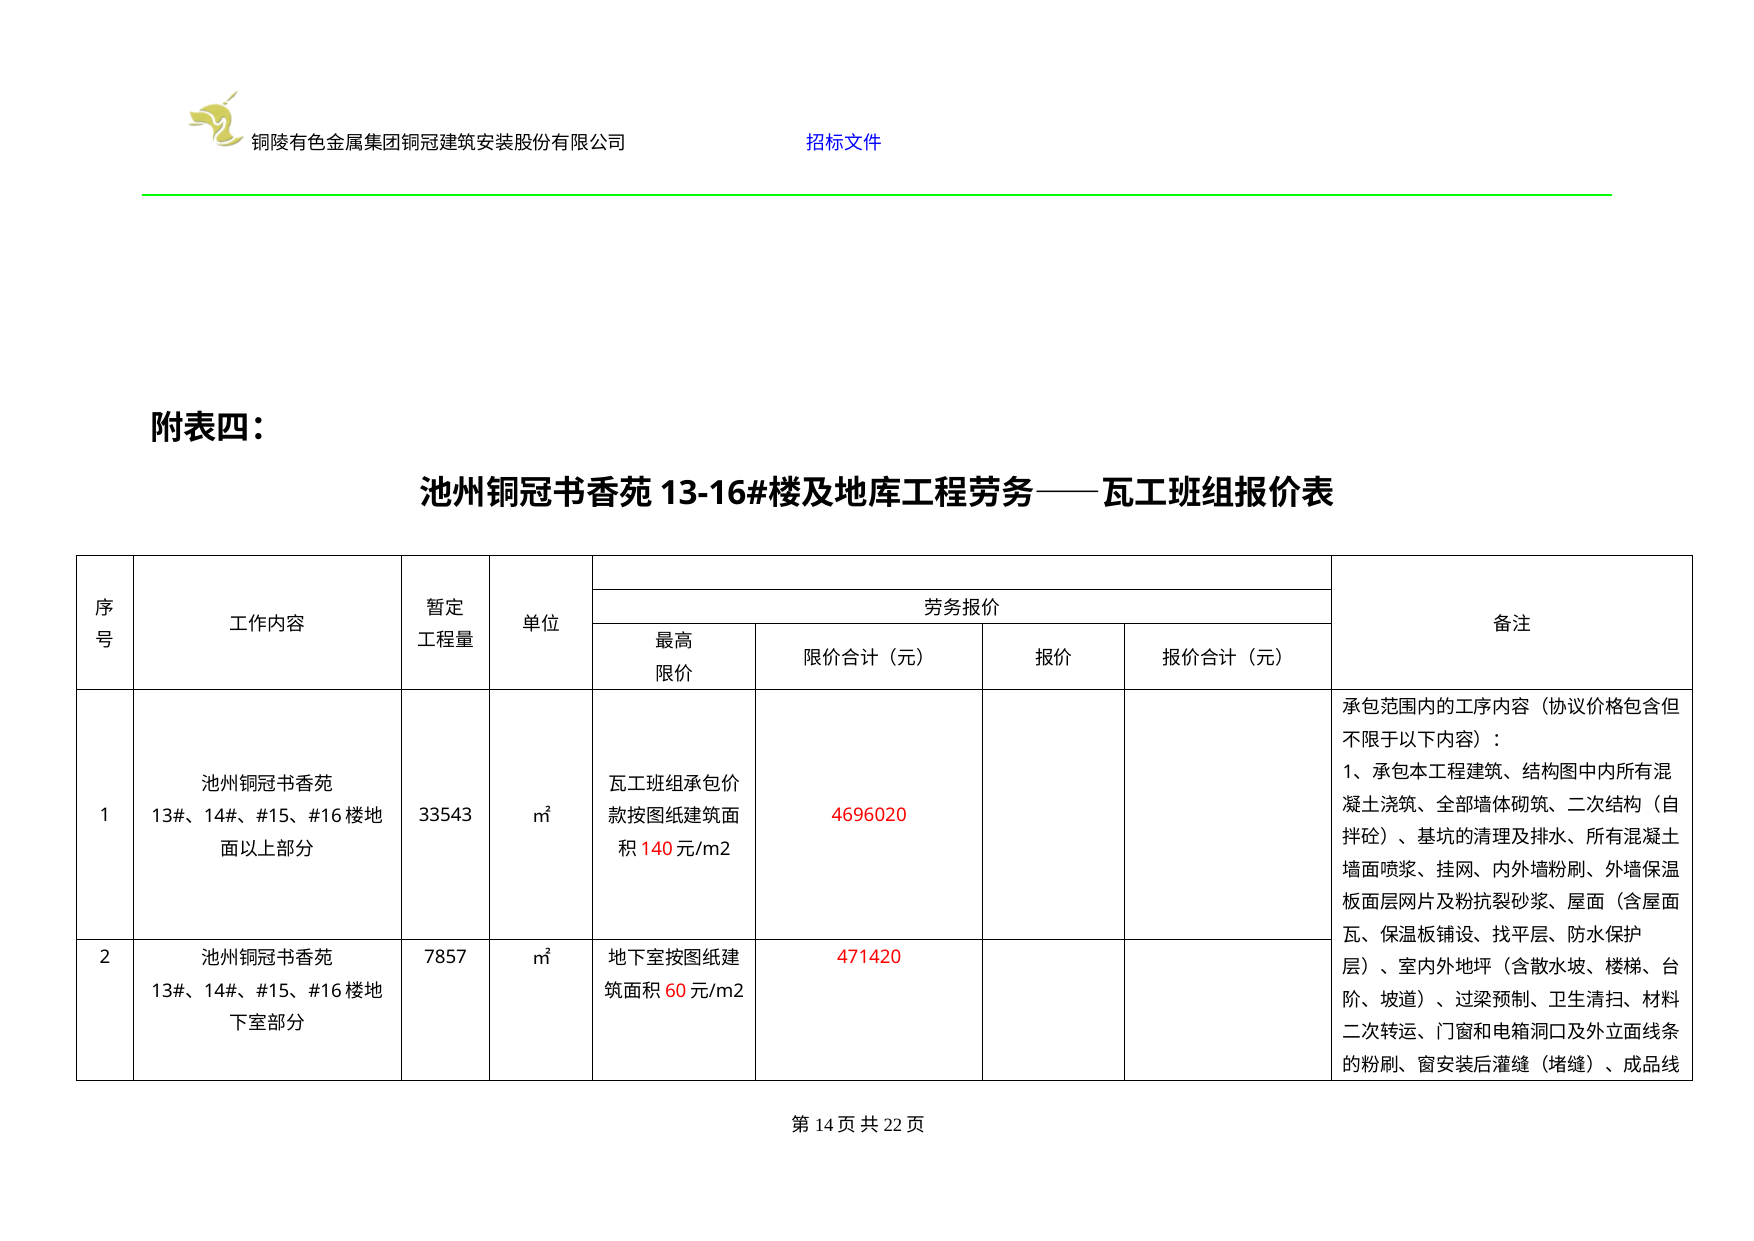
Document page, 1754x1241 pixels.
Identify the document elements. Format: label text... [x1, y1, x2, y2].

table_header 暂定 工程量 [402, 556, 489, 688]
text 附表四： [150, 393, 1604, 458]
table_header 工作内容 [134, 556, 401, 688]
table_cell 4696020 [756, 690, 982, 939]
table_cell [1125, 690, 1331, 939]
table_cell 池州铜冠书香苑13#、14#、#15、#16楼地面以上部分 [134, 690, 401, 939]
table_header [593, 556, 1331, 589]
table_cell 471420 [756, 940, 982, 1079]
table_cell 限价合计（元） [756, 624, 982, 688]
table_cell [1125, 940, 1331, 1079]
table_cell 地下室按图纸建筑面积 60元/m2 [593, 940, 755, 1079]
table_cell 报价 [983, 624, 1124, 688]
table_cell [983, 690, 1124, 939]
table_cell 2 [77, 940, 133, 1079]
table_header 备注 [1332, 556, 1692, 688]
table_header 序号 [77, 556, 133, 688]
table_cell 劳务报价 [593, 590, 1331, 622]
table_cell 7857 [402, 940, 489, 1079]
table_cell 最高 限价 [593, 624, 755, 688]
table_cell 池州铜冠书香苑13#、14#、#15、#16楼地下室部分 [134, 940, 401, 1079]
picture [187, 90, 252, 150]
table_cell 报价合计（元） [1125, 624, 1331, 688]
table_cell [983, 940, 1124, 1079]
table_cell ㎡ [490, 940, 592, 1079]
table_cell ㎡ [490, 690, 592, 939]
text 池州铜冠书香苑13-16#楼及地库工程劳务——瓦工班组报价表 [150, 458, 1604, 523]
table_cell 33543 [402, 690, 489, 939]
table_cell 瓦工班组承包价款按图纸建筑面积140元/m2 [593, 690, 755, 939]
table_header 单位 [490, 556, 592, 688]
table_cell 承包范围内的工序内容（协议价格包含但不限于以下内容）： 承包本工程建筑、结构图中内所有混凝土浇筑、全部墙体砌筑、二次结构（自拌砼）、基坑的清理及排水、所有混凝土墙面喷浆、挂网、内外墙粉刷、外墙保温板面层网片及粉抗裂砂浆、屋面（含屋面瓦、保温板铺设、找平层、防水保护层）、室内外地坪（含散水坡、楼梯、台阶、坡道）、过梁预制、卫生清扫、材料二次转运、门窗和电箱洞口及外立面线条的粉刷、窗安装后灌缝（堵缝）、成品线条的安装、配合放线，基础砖胎模（集水坑、电梯井、筏板外围部分等）砌筑、粉刷，基础土方整平及部分土方开挖、排水，现场临时设施、道路、围墙等土建工程所有工作内容。包工不包料、包机械、包质量、包工期、包安全文明施工、包自负盈亏 [1332, 690, 1692, 1079]
table_cell 1 [77, 690, 133, 939]
